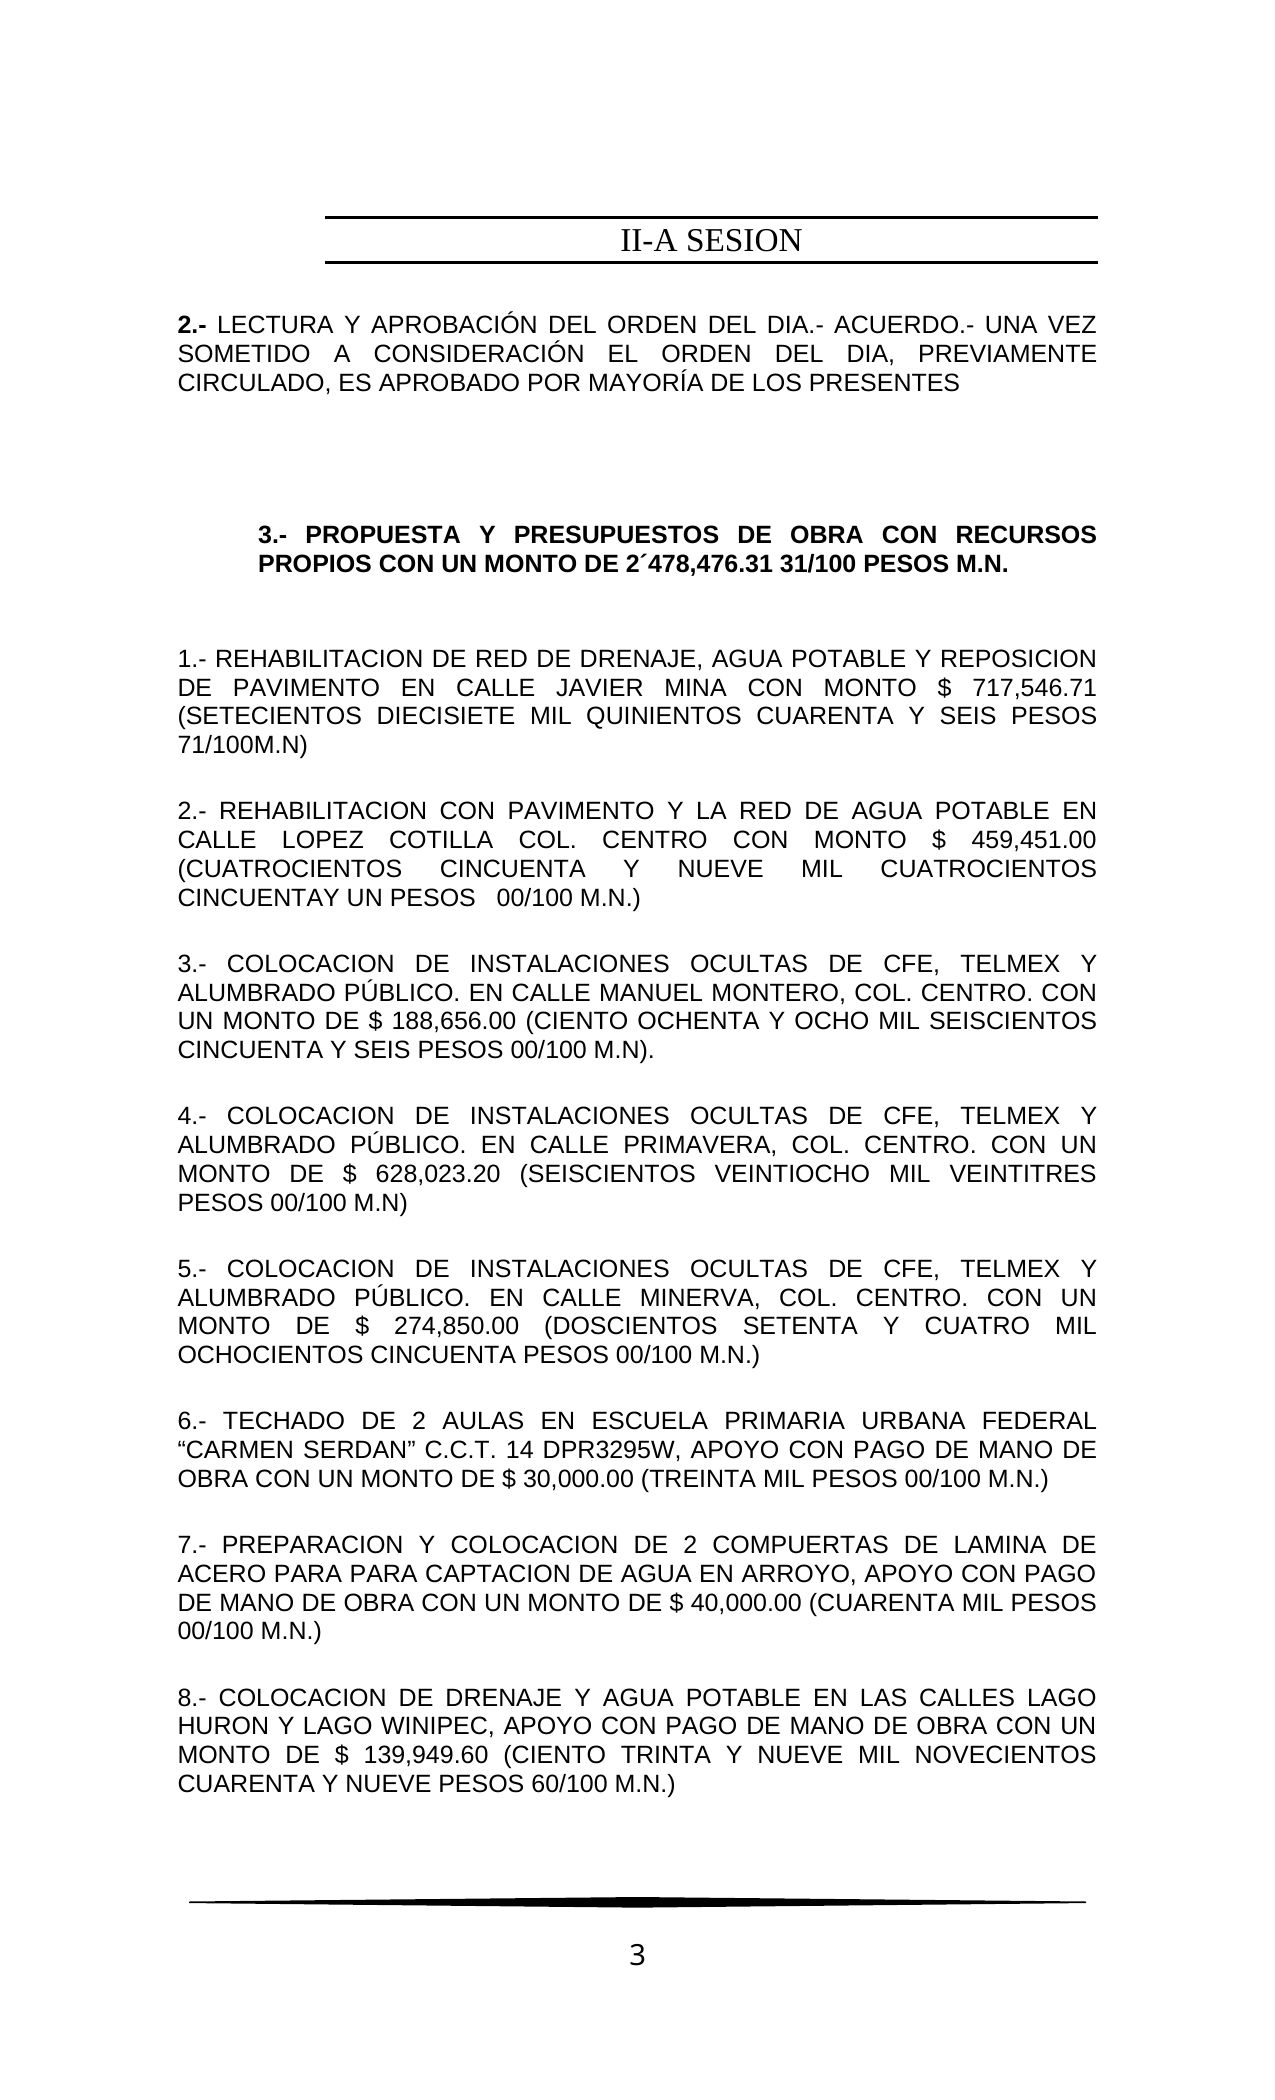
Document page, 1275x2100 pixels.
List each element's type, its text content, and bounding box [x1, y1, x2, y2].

text 1.- REHABILITACION DE RED DE DRENAJE, AGUA POTABLE Y REPOSICION DE PAVIMENTO EN CALLE JAVIER MINA CON MONTO $ 717,546.71 (SETECIENTOS DIECISIETE MIL QUINIENTOS CUARENTA Y SEIS PESOS 71/100M.N) [177, 644, 1098, 759]
text 3.- COLOCACION DE INSTALACIONES OCULTAS DE CFE, TELMEX Y ALUMBRADO PÚBLICO. EN CALLE MANUEL MONTERO, COL. CENTRO. CON UN MONTO DE $ 188,656.00 (CIENTO OCHENTA Y OCHO MIL SEISCIENTOS CINCUENTA Y SEIS PESOS 00/100 M.N). [177, 949, 1098, 1064]
text 8.- COLOCACION DE DRENAJE Y AGUA POTABLE EN LAS CALLES LAGO HURON Y LAGO WINIPEC, APOYO CON PAGO DE MANO DE OBRA CON UN MONTO DE $ 139,949.60 (CIENTO TRINTA Y NUEVE MIL NOVECIENTOS CUARENTA Y NUEVE PESOS 60/100 M.N.) [177, 1683, 1098, 1798]
list 3.- PROPUESTA Y PRESUPUESTOS DE OBRA CON RECURSOS PROPIOS CON UN MONTO DE 2´478,476.31 31/100 PESOS M.N. [258, 520, 1098, 578]
text 2.- LECTURA Y APROBACIÓN DEL ORDEN DEL DIA.- ACUERDO.- UNA VEZ SOMETIDO A CONSIDERACIÓN EL ORDEN DEL DIA, PREVIAMENTE CIRCULADO, ES APROBADO POR MAYORÍA DE LOS PRESENTES [177, 310, 1098, 396]
text 4.- COLOCACION DE INSTALACIONES OCULTAS DE CFE, TELMEX Y ALUMBRADO PÚBLICO. EN CALLE PRIMAVERA, COL. CENTRO. CON UN MONTO DE $ 628,023.20 (SEISCIENTOS VEINTIOCHO MIL VEINTITRES PESOS 00/100 M.N) [177, 1101, 1098, 1216]
text 7.- PREPARACION Y COLOCACION DE 2 COMPUERTAS DE LAMINA DE ACERO PARA PARA CAPTACION DE AGUA EN ARROYO, APOYO CON PAGO DE MANO DE OBRA CON UN MONTO DE $ 40,000.00 (CUARENTA MIL PESOS 00/100 M.N.) [177, 1530, 1098, 1645]
text 5.- COLOCACION DE INSTALACIONES OCULTAS DE CFE, TELMEX Y ALUMBRADO PÚBLICO. EN CALLE MINERVA, COL. CENTRO. CON UN MONTO DE $ 274,850.00 (DOSCIENTOS SETENTA Y CUATRO MIL OCHOCIENTOS CINCUENTA PESOS 00/100 M.N.) [177, 1254, 1098, 1369]
text 6.- TECHADO DE 2 AULAS EN ESCUELA PRIMARIA URBANA FEDERAL “CARMEN SERDAN” C.C.T. 14 DPR3295W, APOYO CON PAGO DE MANO DE OBRA CON UN MONTO DE $ 30,000.00 (TREINTA MIL PESOS 00/100 M.N.) [177, 1406, 1098, 1493]
text 2.- REHABILITACION CON PAVIMENTO Y LA RED DE AGUA POTABLE EN CALLE LOPEZ COTILLA COL. CENTRO CON MONTO $ 459,451.00 (CUATROCIENTOS CINCUENTA Y NUEVE MIL CUATROCIENTOS CINCUENTAY UN PESOS 00/100 M.N.) [177, 796, 1098, 911]
